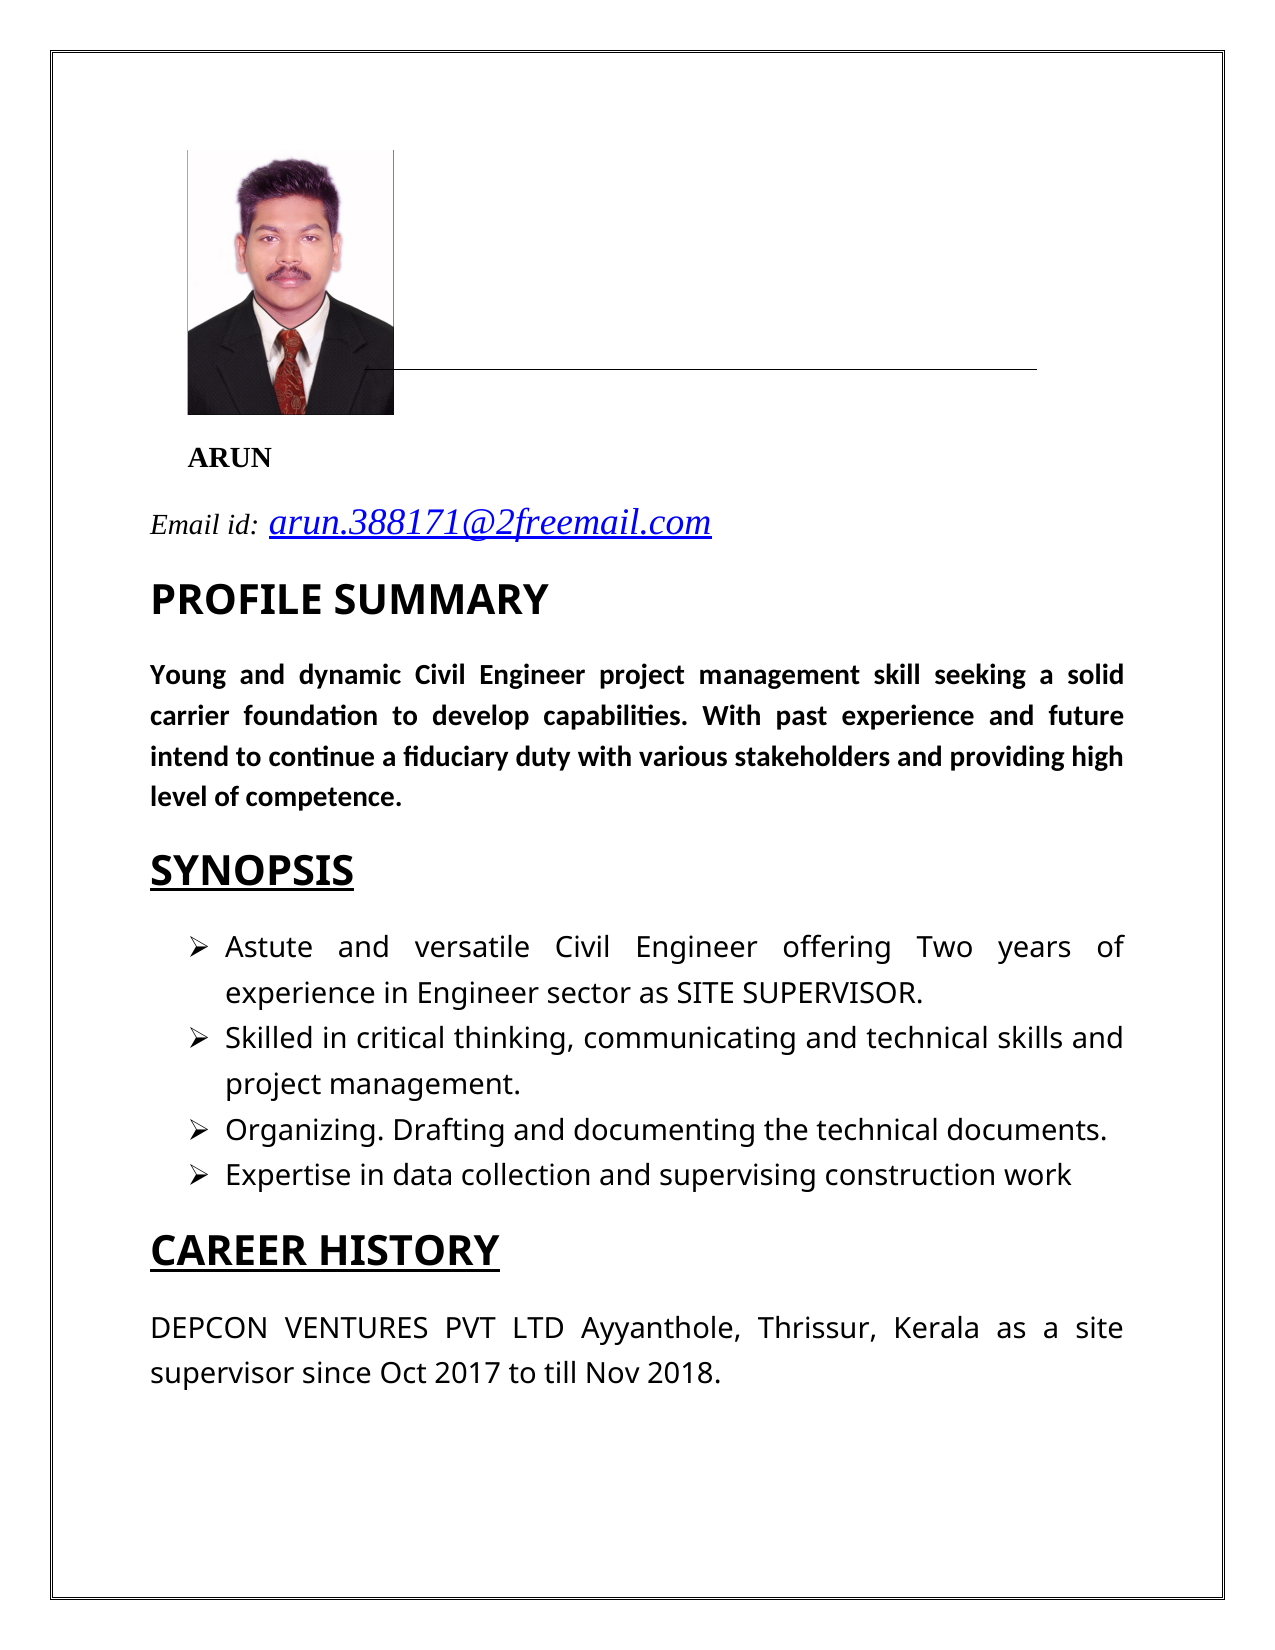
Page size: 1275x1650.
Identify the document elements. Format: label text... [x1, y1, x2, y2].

list Astute and versatile Civil Engineer offering Two years of experience in Engineer sector as SITE SUPERVISOR. [187, 926, 1125, 1012]
text SYNOPSIS [150, 840, 1125, 897]
text Email id: arun.388171@2freemail.com [150, 499, 1125, 542]
list Expertise in data collection and supervising construction work [187, 1154, 1125, 1194]
list Skilled in critical thinking, communicating and technical skills and project management. [187, 1018, 1125, 1103]
list Organizing. Drafting and documenting the technical documents. [187, 1109, 1125, 1148]
text DEPCON VENTURES PVT LTD Ayyanthole, Thrissur, Kerala as a site supervisor since Oct 2017 to till Nov 2018. [150, 1307, 1125, 1392]
text CAREER HISTORY [150, 1221, 1125, 1278]
text Young and dynamic Civil Engineer project management skill seeking a solid carrier foundation to develop capabilities. With past experience and future intend to continue a fiduciary duty with various stakeholders and providing high level of competence. [150, 656, 1125, 814]
picture [187, 150, 394, 415]
text PROFILE SUMMARY [150, 570, 1125, 626]
text ARUN [187, 440, 1125, 473]
